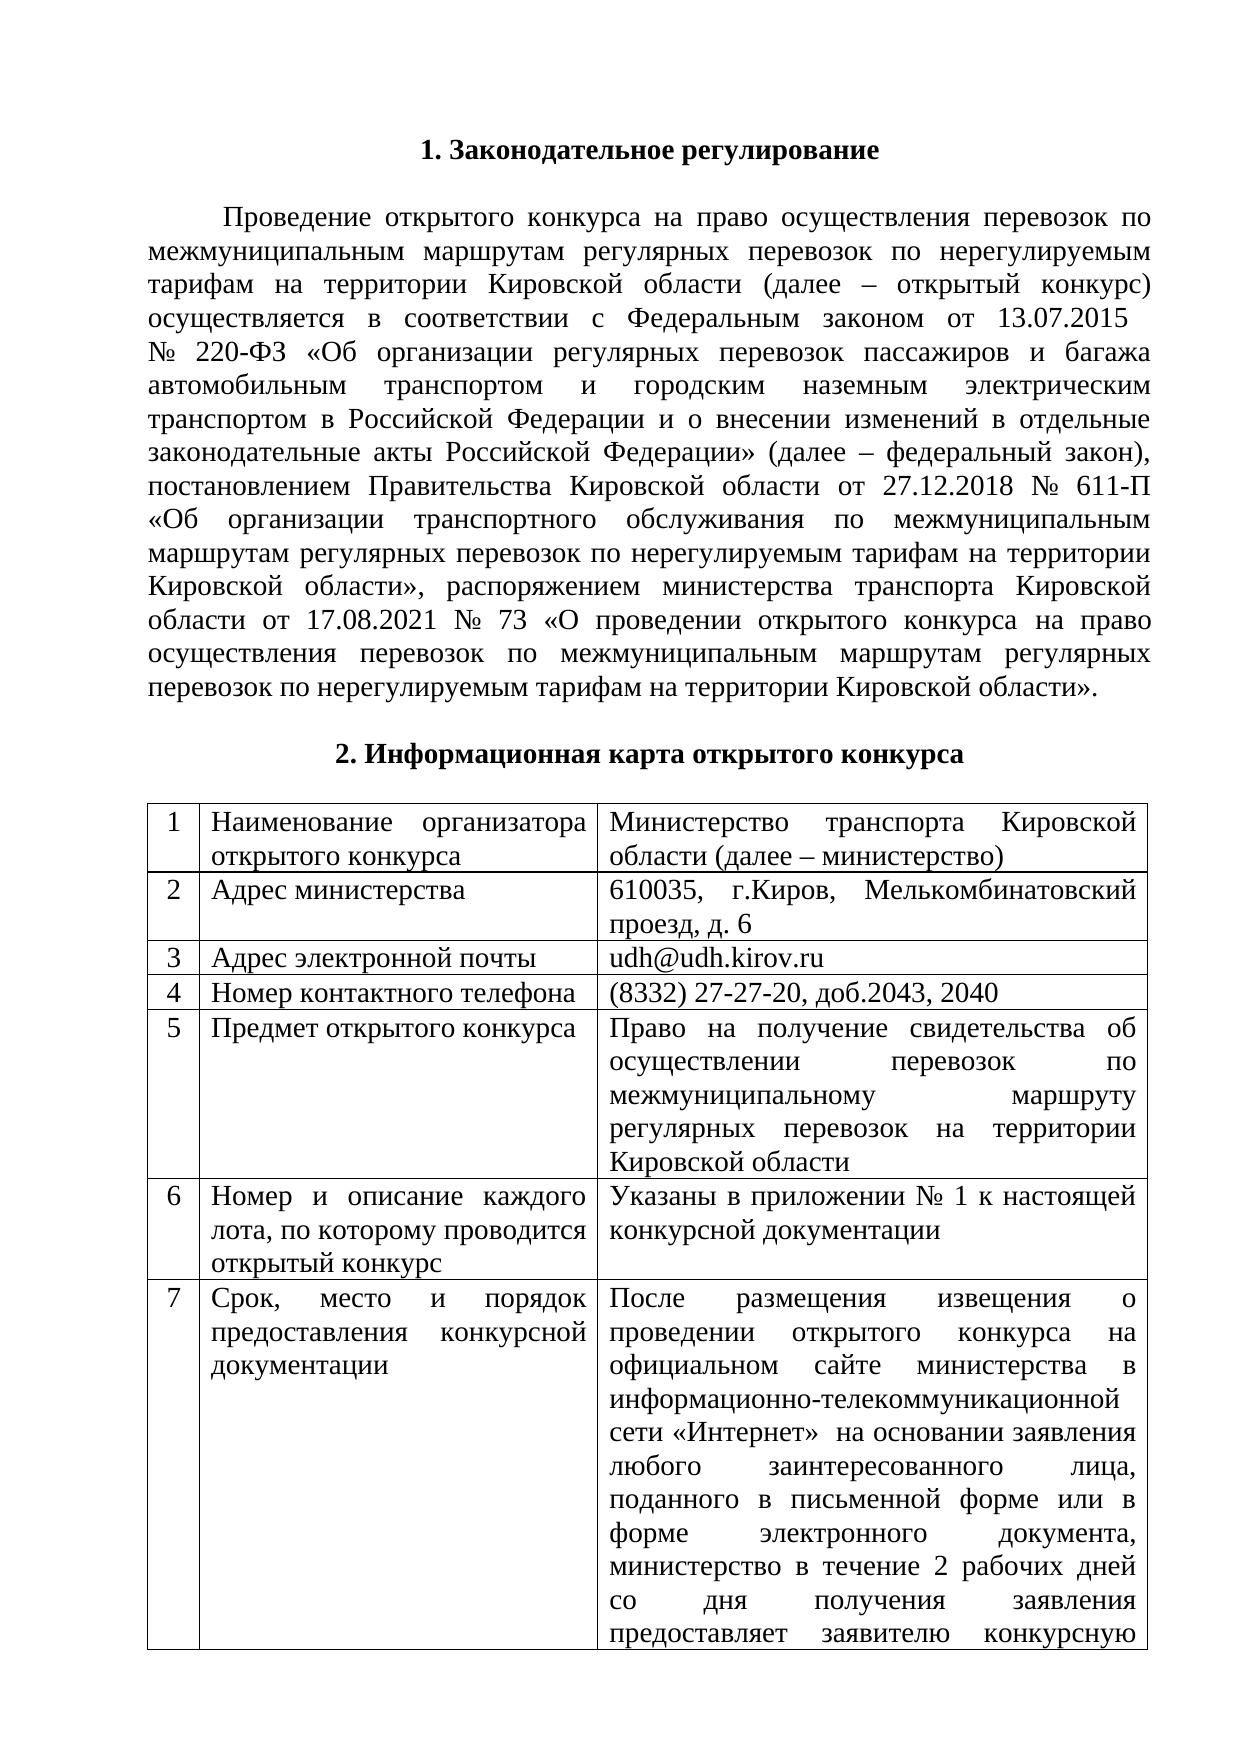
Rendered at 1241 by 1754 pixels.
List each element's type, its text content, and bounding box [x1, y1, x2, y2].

table_header 1 [148, 804, 199, 871]
list 2. Информационная карта открытого конкурса [148, 736, 1152, 770]
table_cell Право на получение свидетельства об осуществлении перевозок по межмуниципальному маршруту регулярных перевозок на территории Кировской области [598, 1010, 1147, 1177]
table_cell Адрес министерства [200, 873, 597, 939]
table_cell 2 [148, 873, 199, 939]
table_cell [200, 1280, 597, 1649]
table_cell Предмет открытого конкурса [200, 1010, 597, 1177]
table_cell Номер контактного телефона [200, 975, 597, 1009]
table_cell 3 [148, 941, 199, 974]
table_cell (8332) 27-27-20, доб.2043, 2040 [598, 975, 1147, 1009]
text 1. Законодательное регулирование [148, 132, 1152, 166]
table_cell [598, 1280, 1147, 1649]
table_cell .Киров, Мелькомбинатовский проезд, д. 6 [598, 873, 1147, 939]
table_cell 6 [148, 1179, 199, 1279]
table_cell Указаны в приложении № 1 к настоящей конкурсной документации [598, 1179, 1147, 1279]
text Проведение открытого конкурса на право осуществления перевозок по межмуниципальным маршрутам регулярных перевозок по нерегулируемым тарифам на территории Кировской области (далее – открытый конкурс) осуществляется в соответствии с Федеральным законом от 13.07.2015 № 220-ФЗ «Об организации регулярных перевозок пассажиров и багажа автомобильным транспортом и городским наземным электрическим транспортом в Российской Федерации и о внесении изменений в отдельные законодательные акты Российской Федерации» (далее – федеральный закон), постановлением Правительства Кировской области от 27.12.2018 № 611-П «Об организации транспортного обслуживания по межмуниципальным маршрутам регулярных перевозок по нерегулируемым тарифам на территории Кировской области», распоряжением министерства транспорта Кировской области от 17.08.2021 № 73 «О проведении открытого конкурса на право осуществления перевозок по межмуниципальным маршрутам регулярных перевозок по нерегулируемым тарифам на территории Кировской области». [148, 199, 1152, 703]
table_cell Номер и описание каждого лота, по которому проводится открытый конкурс [200, 1179, 597, 1279]
table_header Министерство транспорта Кировской области (далее – министерство) [598, 804, 1147, 871]
table_cell 4 [148, 975, 199, 1009]
table_cell 5 [148, 1010, 199, 1177]
table_cell 7 [148, 1280, 199, 1649]
table_header Наименование организатора открытого конкурса [200, 804, 597, 871]
table_cell udh@udh.kirov.ru [598, 941, 1147, 974]
table_cell Адрес электронной почты [200, 941, 597, 974]
